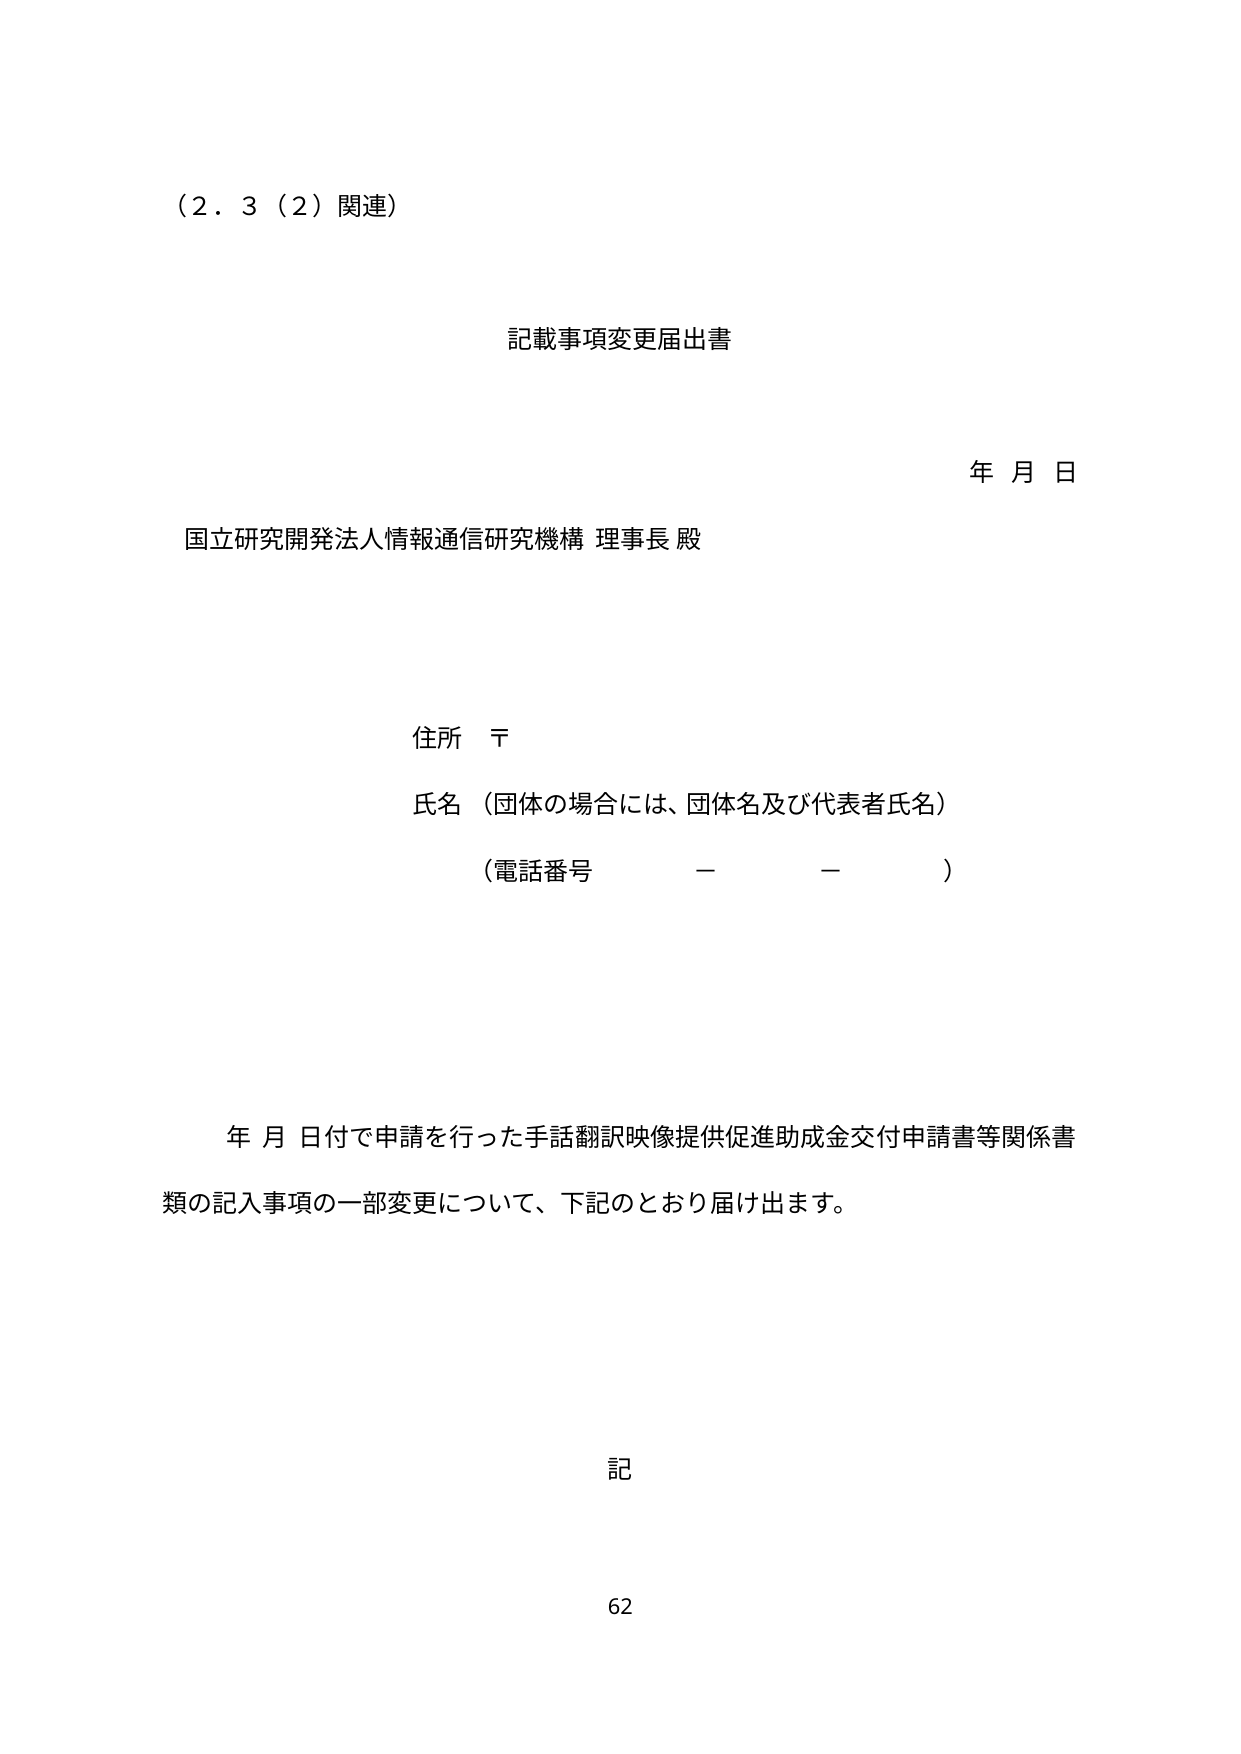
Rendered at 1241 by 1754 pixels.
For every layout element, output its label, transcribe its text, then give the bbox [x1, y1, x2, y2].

text （２．３（２）関連） [162, 172, 1078, 238]
subtitle 記 [162, 1434, 1078, 1501]
text 住所 〒 [162, 703, 1078, 770]
text 国立研究開発法人情報通信研究機構 理事長 殿 [184, 504, 1078, 571]
subtitle 記載事項変更届出書 [162, 305, 1078, 371]
text （電話番号 － － ） [162, 836, 1078, 903]
text 年 月 日付で申請を行った手話翻訳映像提供促進助成金交付申請書等関係書類の記入事項の一部変更について、下記のとおり届け出ます。 [162, 1102, 1078, 1235]
text 氏名 （団体の場合には､ 団体名及び代表者氏名） [162, 770, 1078, 836]
text 年 月 日 [162, 438, 1078, 504]
